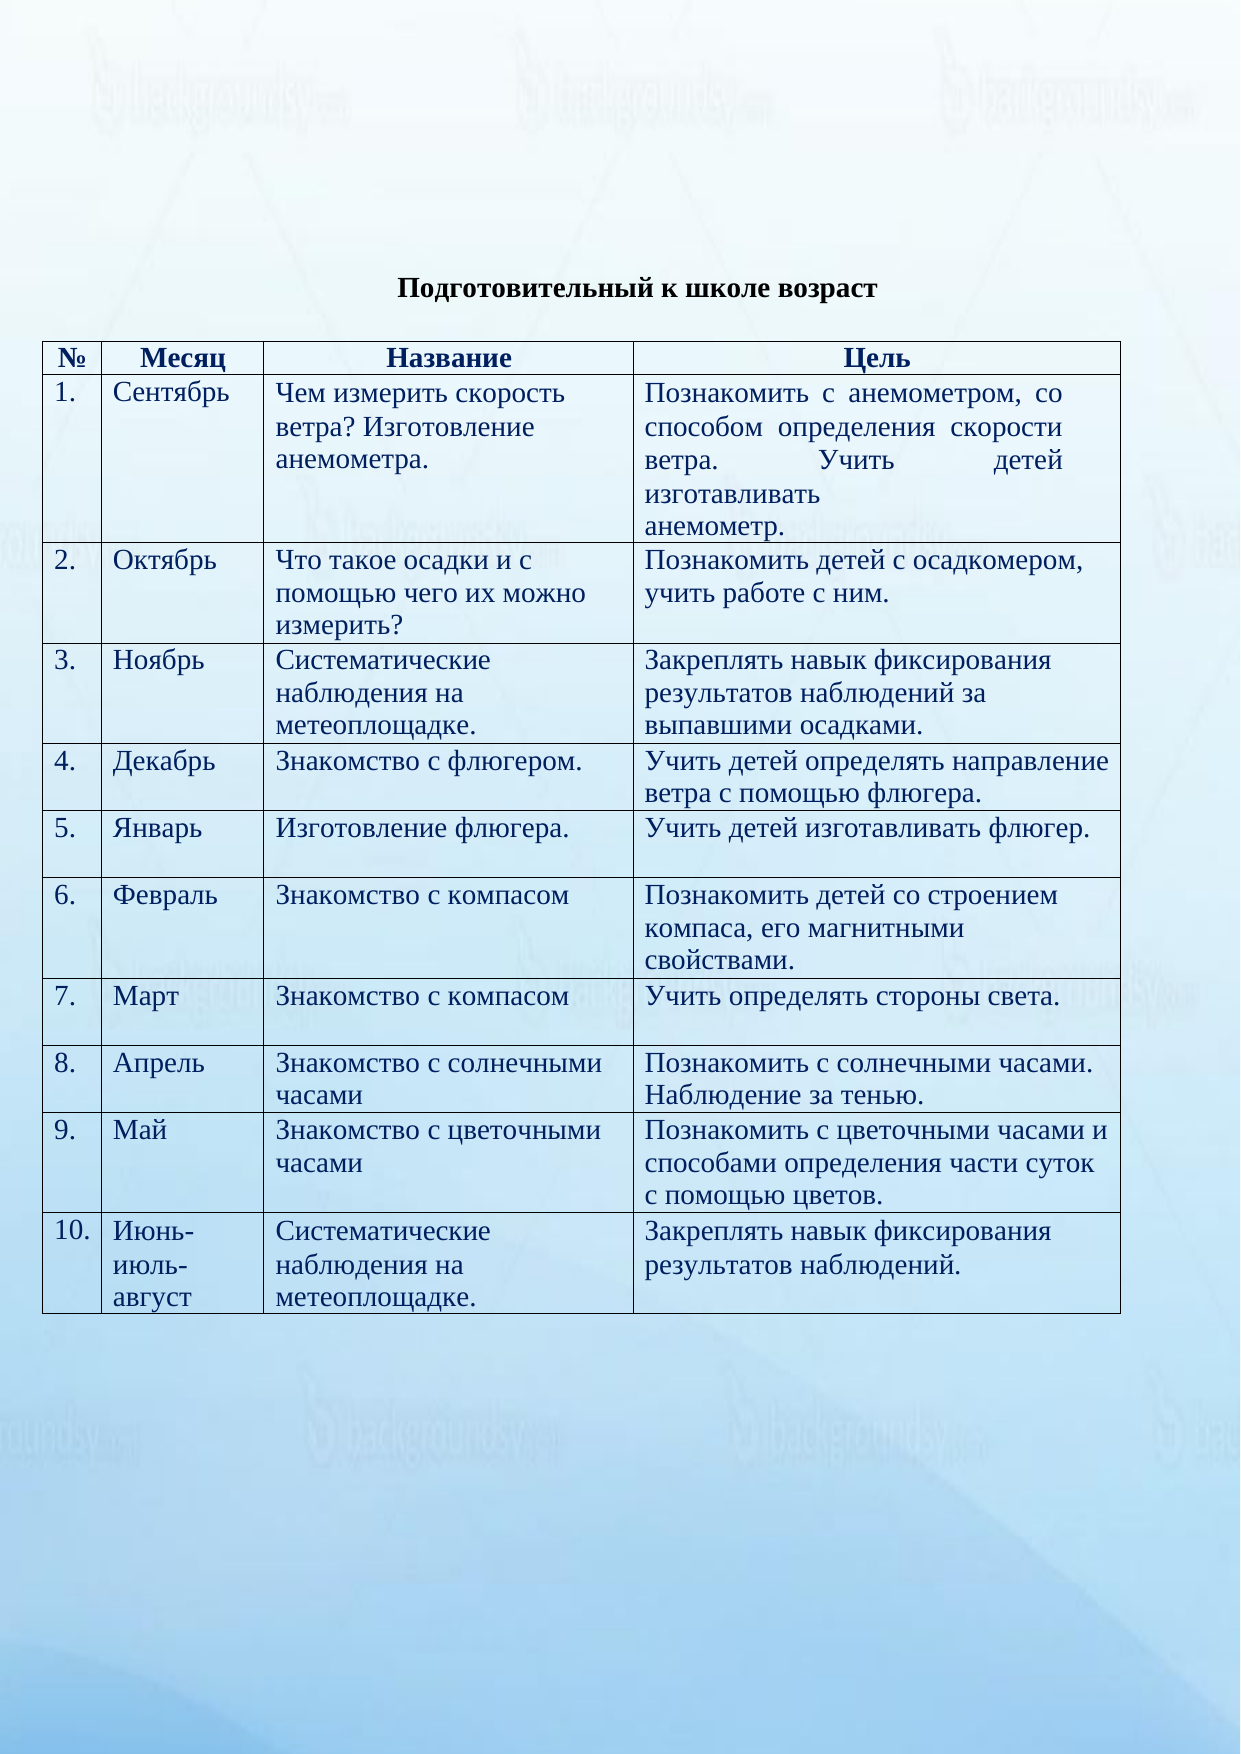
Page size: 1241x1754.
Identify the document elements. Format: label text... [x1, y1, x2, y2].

table_cell 7. [43, 979, 101, 1045]
table_cell Май [102, 1113, 263, 1212]
table_cell Сентябрь [102, 375, 263, 542]
table_cell Систематические наблюдения на метеоплощадке. [264, 644, 633, 743]
table_cell 4. [43, 744, 101, 810]
table_header Цель [634, 342, 1120, 374]
table_cell Январь [102, 811, 263, 877]
table_cell 6. [43, 878, 101, 978]
table_cell Закреплять навык фиксирования результатов наблюдений за выпавшими осадками. [634, 644, 1120, 743]
table_cell Знакомство с цветочными часами [264, 1113, 633, 1212]
table_cell Март [102, 979, 263, 1045]
table_cell Изготовление флюгера. [264, 811, 633, 877]
table_cell Февраль [102, 878, 263, 978]
table_cell 9. [43, 1113, 101, 1212]
table_cell Систематические наблюдения на метеоплощадке. [264, 1213, 633, 1313]
table_cell Закреплять навык фиксирования результатов наблюдений. [634, 1213, 1120, 1313]
table_cell Чем измерить скорость ветра? Изготовление анемометра. [264, 375, 633, 542]
table_cell 8. [43, 1046, 101, 1112]
table_header № [43, 342, 101, 374]
table_cell 2. [43, 543, 101, 642]
table_cell Октябрь [102, 543, 263, 642]
table_cell Знакомство с солнечными часами [264, 1046, 633, 1112]
table_cell Июнь- июль- август [102, 1213, 263, 1313]
table_header Месяц [102, 342, 263, 374]
table_header Название [264, 342, 633, 374]
table_cell Познакомить детей со строением компаса, его магнитными свойствами. [634, 878, 1120, 978]
table_cell Учить определять стороны света. [634, 979, 1120, 1045]
table_cell Знакомство с флюгером. [264, 744, 633, 810]
table_cell Знакомство с компасом [264, 979, 633, 1045]
text Подготовительный к школе возраст [133, 270, 1142, 304]
table_cell Познакомить с анемометром, со способом определения скорости ветра. Учить детей изготавливать анемометр. [634, 375, 1120, 542]
table_cell Познакомить с солнечными часами. Наблюдение за тенью. [634, 1046, 1120, 1112]
table_cell 1. [43, 375, 101, 542]
table_cell Учить детей изготавливать флюгер. [634, 811, 1120, 877]
picture [0, 0, 1241, 1754]
table_cell Знакомство с компасом [264, 878, 633, 978]
table_cell Апрель [102, 1046, 263, 1112]
table_cell 3. [43, 644, 101, 743]
table_cell Что такое осадки и с помощью чего их можно измерить? [264, 543, 633, 642]
table_cell Ноябрь [102, 644, 263, 743]
table_cell Декабрь [102, 744, 263, 810]
table_cell 5. [43, 811, 101, 877]
table_cell 10. [43, 1213, 101, 1313]
table_cell Учить детей определять направление ветра с помощью флюгера. [634, 744, 1120, 810]
table_cell Познакомить с цветочными часами и способами определения части суток с помощью цветов. [634, 1113, 1120, 1212]
table_cell Познакомить детей с осадкомером, учить работе с ним. [634, 543, 1120, 642]
